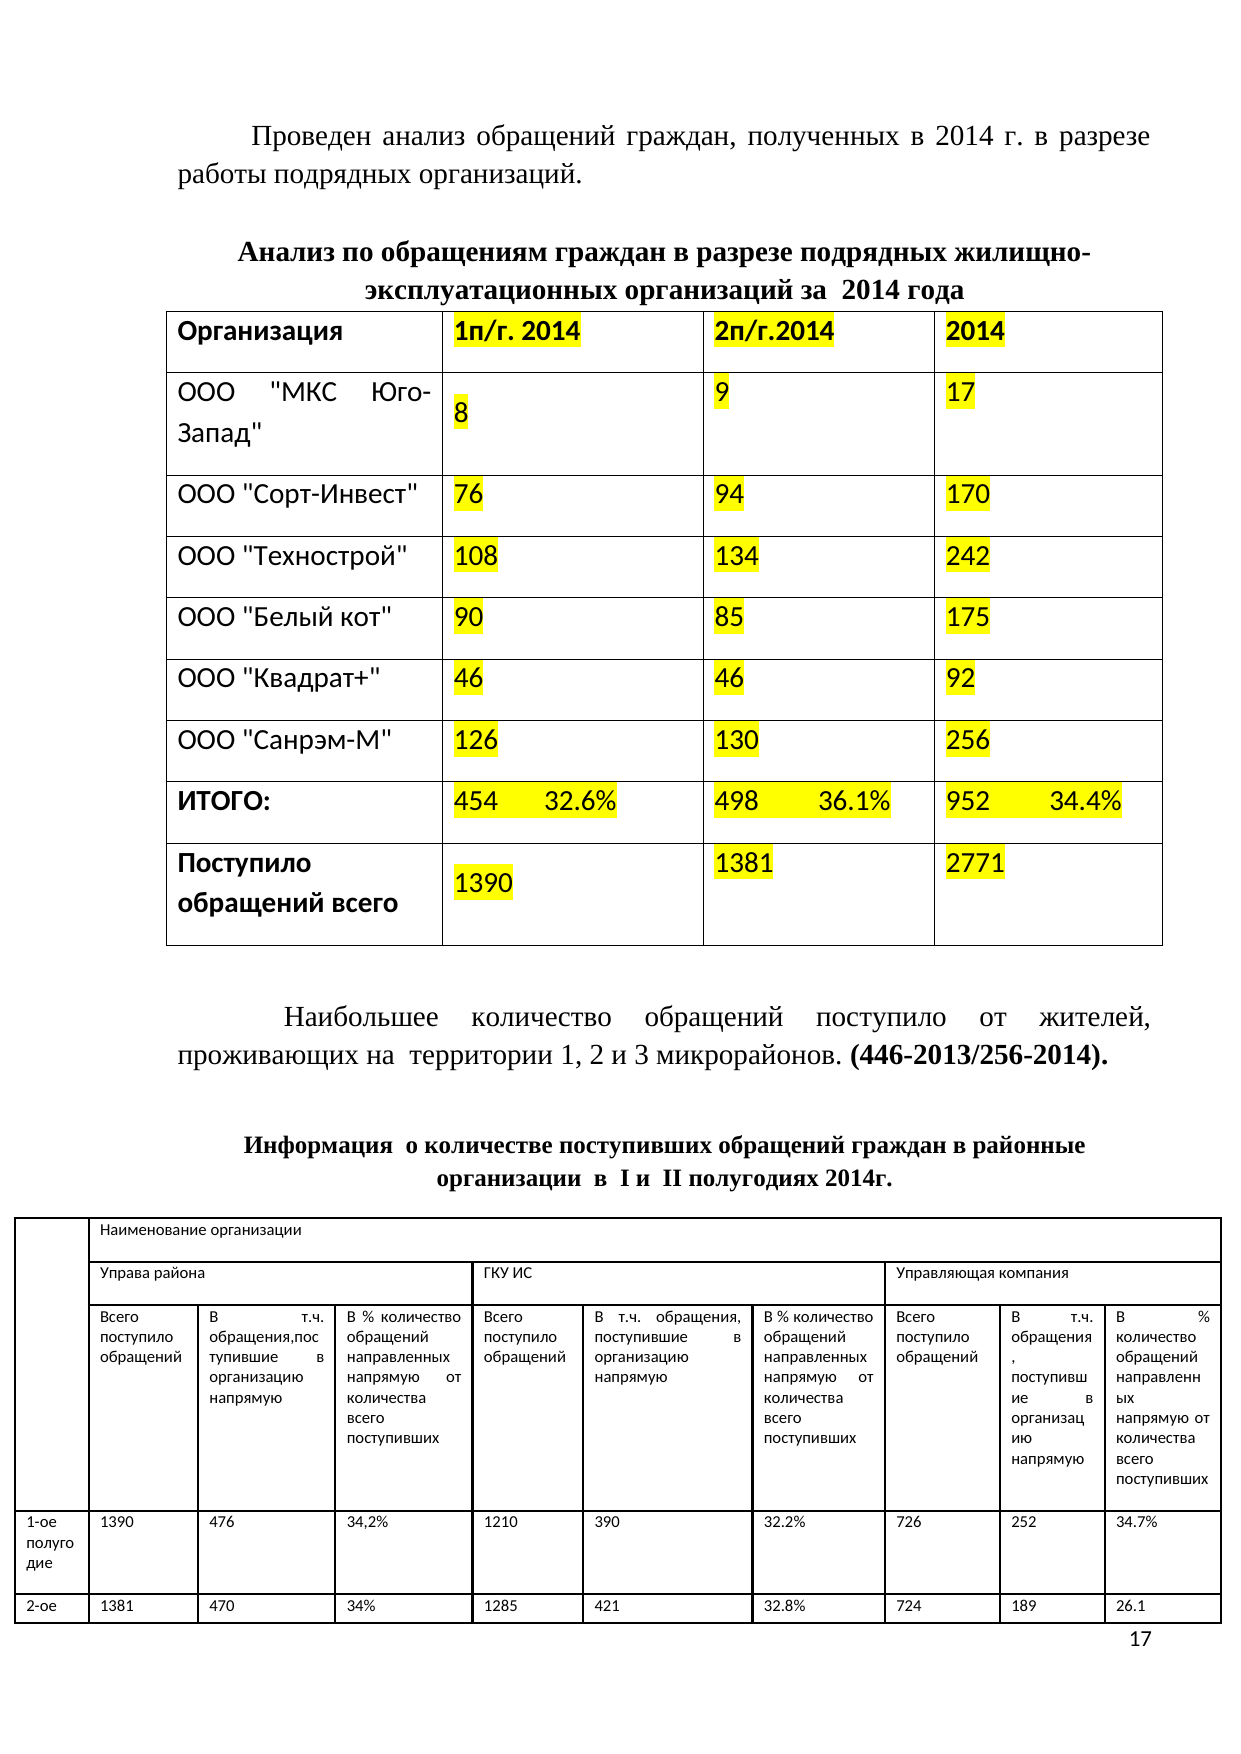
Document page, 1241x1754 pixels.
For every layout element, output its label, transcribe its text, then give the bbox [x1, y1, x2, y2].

table_cell 170 [935, 476, 1162, 536]
table_cell ООО "Санрэм-М" [167, 721, 442, 781]
table_cell 134 [704, 537, 934, 597]
table_cell В % количество обращений направленных напрямую от количества всего поступивших [336, 1306, 471, 1509]
table_header [16, 1219, 88, 1509]
table_cell 126 [443, 721, 703, 781]
table_header 2014 [935, 312, 1162, 372]
table_cell 454 32.6% [443, 782, 703, 843]
table_cell 46 [443, 660, 703, 720]
table_cell 421 [584, 1595, 751, 1622]
table_cell 1381 [704, 844, 934, 945]
table_cell 2771 [935, 844, 1162, 945]
table_cell 1-ое полугодие [16, 1512, 88, 1593]
table_cell 498 36.1% [704, 782, 934, 843]
table_cell В % количество обращений направленных напрямую от количества всего поступивших [754, 1306, 884, 1509]
table_cell 34.7% [1106, 1512, 1220, 1593]
text Проведен анализ обращений граждан, полученных в 2014 г. в разрезе работы подрядных организаций. [177, 118, 1152, 190]
table_cell ИТОГО: [167, 782, 442, 843]
table_cell 476 [199, 1512, 334, 1593]
table_cell ООО "Квадрат+" [167, 660, 442, 720]
table_cell ГКУ ИС [474, 1263, 884, 1304]
table_cell Всего поступило обращений [886, 1306, 999, 1509]
table_cell ООО "Сорт-Инвест" [167, 476, 442, 536]
table_cell 76 [443, 476, 703, 536]
table_cell Управляющая компания [886, 1263, 1220, 1304]
table_cell 8 [443, 373, 703, 474]
table_cell 256 [935, 721, 1162, 781]
table_header 1п/г. 2014 [443, 312, 703, 372]
table_cell ООО "МКС Юго-Запад" [167, 373, 442, 474]
table_cell 726 [886, 1512, 999, 1593]
table_cell 2-ое полугодие [16, 1595, 88, 1622]
table_cell 1285 [474, 1595, 582, 1622]
table_cell 724 [886, 1595, 999, 1622]
text Анализ по обращениям граждан в разрезе подрядных жилищно-эксплуатационных организаций за 2014 года [177, 234, 1152, 306]
table_cell В т.ч. обращения, поступившие в организацию напрямую [584, 1306, 751, 1509]
table_cell Поступило обращений всего [167, 844, 442, 945]
table_cell 252 [1001, 1512, 1104, 1593]
table_cell ООО "Технострой" [167, 537, 442, 597]
table_cell 242 [935, 537, 1162, 597]
table_header Организация [167, 312, 442, 372]
table_cell 175 [935, 598, 1162, 658]
table_cell В т.ч. обращения,поступившие в организацию напрямую [199, 1306, 334, 1509]
table_cell 390 [584, 1512, 751, 1593]
table_cell 34,2% [336, 1512, 471, 1593]
text Наибольшее количество обращений поступило от жителей, проживающих на территории 1, 2 и 3 микрорайонов. (446-2013/256-2014). [177, 999, 1152, 1071]
table_cell 94 [704, 476, 934, 536]
table_cell 90 [443, 598, 703, 658]
table_cell Всего поступило обращений [90, 1306, 197, 1509]
table_header Наименование организации [90, 1219, 1220, 1261]
table_cell 130 [704, 721, 934, 781]
table_cell 92 [935, 660, 1162, 720]
table_cell 9 [704, 373, 934, 474]
table_cell 32.2% [754, 1512, 884, 1593]
table_cell 108 [443, 537, 703, 597]
table_header 2п/г.2014 [704, 312, 934, 372]
table_cell 34% [336, 1595, 471, 1622]
table_cell Всего поступило обращений [474, 1306, 582, 1509]
table_cell 26.1 [1106, 1595, 1220, 1622]
table_cell 470 [199, 1595, 334, 1622]
table_cell В % количество обращений направленных напрямую от количества всего поступивших [1106, 1306, 1220, 1509]
table_cell 17 [935, 373, 1162, 474]
table_cell 85 [704, 598, 934, 658]
table_cell 46 [704, 660, 934, 720]
table_cell ООО "Белый кот" [167, 598, 442, 658]
table_cell 952 34.4% [935, 782, 1162, 843]
text Информация о количестве поступивших обращений граждан в районные организации в I и II полугодиях 2014г. [177, 1130, 1152, 1192]
table_cell 32.8% [754, 1595, 884, 1622]
table_cell 1390 [443, 844, 703, 945]
table_cell 1210 [474, 1512, 582, 1593]
table_cell 1390 [90, 1512, 197, 1593]
table_cell Управа района [90, 1263, 471, 1304]
table_cell В т.ч. обращения, поступившие в организацию напрямую [1001, 1306, 1104, 1509]
table_cell 1381 [90, 1595, 197, 1622]
table_cell 189 [1001, 1595, 1104, 1622]
